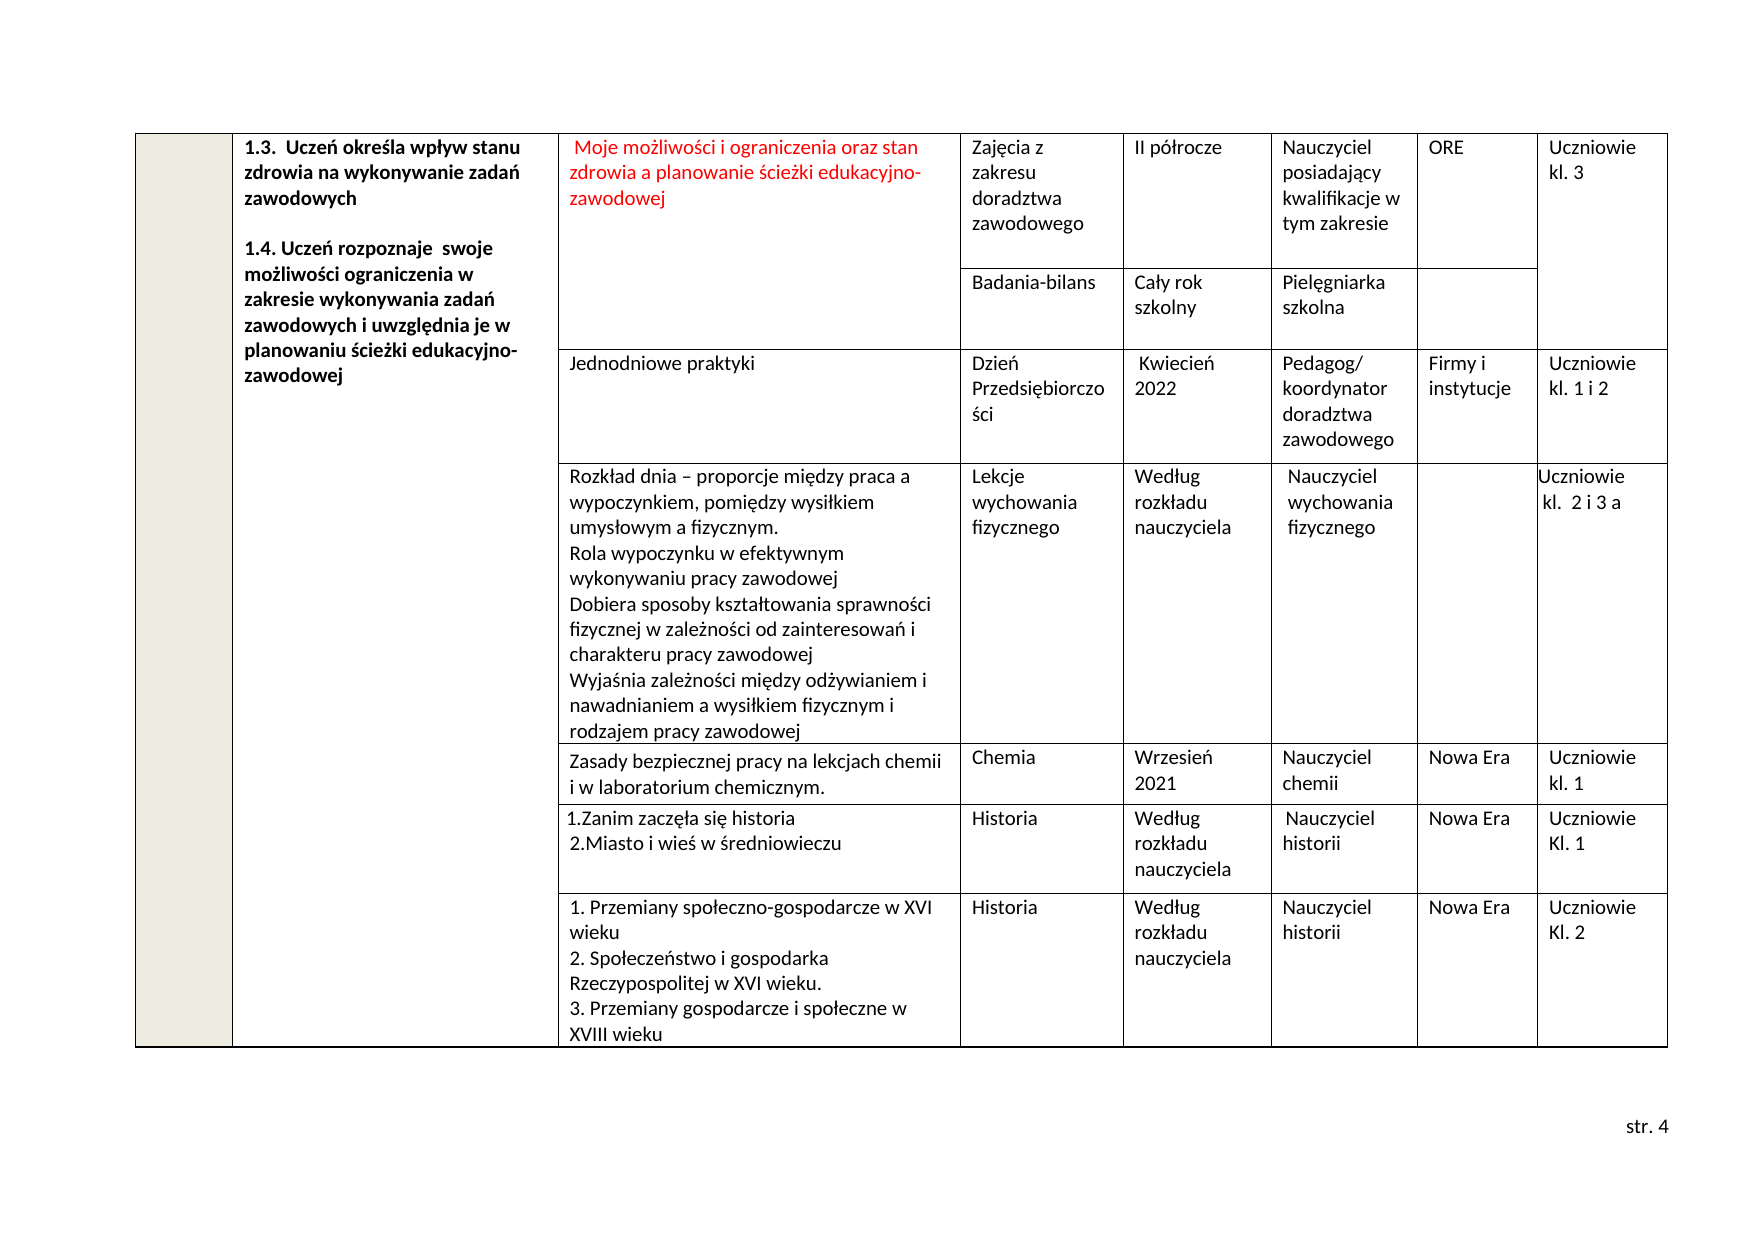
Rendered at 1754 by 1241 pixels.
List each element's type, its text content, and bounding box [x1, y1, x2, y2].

table_cell Nauczyciel chemii [1272, 744, 1417, 804]
table_cell 1.Zanim zaczęła się historia 2.Miasto i wieś w średniowieczu [559, 805, 960, 893]
table_cell Firmy i instytucje [1418, 350, 1537, 463]
table_cell Rozkład dnia – proporcje między praca a wypoczynkiem, pomiędzy wysiłkiem umysłowym a fizycznym. Rola wypoczynku w efektywnym wykonywaniu pracy zawodowej Dobiera sposoby kształtowania sprawności fizycznej w zależności od zainteresowań i charakteru pracy zawodowej Wyjaśnia zależności między odżywianiem i nawadnianiem a wysiłkiem fizycznym i rodzajem pracy zawodowej [559, 464, 960, 743]
table_cell Historia [961, 894, 1123, 1046]
table_cell Nauczyciel wychowania fizycznego [1272, 464, 1417, 743]
table_cell Nowa Era [1418, 744, 1537, 804]
table_cell Kwiecień 2022 [1124, 350, 1271, 463]
table_cell 1. Przemiany społeczno-gospodarcze w XVI wieku 2. Społeczeństwo i gospodarka Rzeczypospolitej w XVI wieku. 3. Przemiany gospodarcze i społeczne w XVIII wieku [559, 894, 960, 1046]
table_cell Moje możliwości i ograniczenia oraz stan zdrowia a planowanie ścieżki edukacyjno-zawodowej [559, 134, 960, 349]
table_cell Historia [961, 805, 1123, 893]
table_cell Według rozkładu nauczyciela [1124, 464, 1271, 743]
table_cell [1418, 269, 1537, 349]
table_cell II półrocze [1124, 134, 1271, 268]
table_cell Lekcje wychowania fizycznego [961, 464, 1123, 743]
table_cell Dzień Przedsiębiorczości [961, 350, 1123, 463]
table_cell Pielęgniarka szkolna [1272, 269, 1417, 349]
table_cell Uczniowie kl. 3 [1538, 134, 1667, 349]
table_cell Jednodniowe praktyki [559, 350, 960, 463]
table_cell Badania-bilans [961, 269, 1123, 349]
table_cell Nowa Era [1418, 894, 1537, 1046]
table_cell Uczniowie Kl. 1 [1538, 805, 1667, 893]
table_cell ORE [1418, 134, 1537, 268]
table_cell 1.3. Uczeń określa wpływ stanu zdrowia na wykonywanie zadań zawodowych 1.4. Uczeń rozpoznaje swoje możliwości ograniczenia w zakresie wykonywania zadań zawodowych i uwzględnia je w planowaniu ścieżki edukacyjno-zawodowej [233, 134, 558, 1046]
table_cell Pedagog/koordynator doradztwa zawodowego [1272, 350, 1417, 463]
table_cell Nauczyciel historii [1272, 805, 1417, 893]
table_cell Uczniowie Kl. 2 [1538, 894, 1667, 1046]
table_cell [1272, 134, 1417, 268]
table_cell Uczniowie kl. 1 [1538, 744, 1667, 804]
table_cell Zasady bezpiecznej pracy na lekcjach chemii i w laboratorium chemicznym. [559, 744, 960, 804]
table_cell Nowa Era [1418, 805, 1537, 893]
table_cell Zajęcia z zakresu doradztwa zawodowego [961, 134, 1123, 268]
table_cell Cały rok szkolny [1124, 269, 1271, 349]
table_cell Wrzesień 2021 [1124, 744, 1271, 804]
table_cell Uczniowie kl. 1 i 2 [1538, 350, 1667, 463]
table_cell Według rozkładu nauczyciela [1124, 805, 1271, 893]
table_cell [1418, 464, 1537, 743]
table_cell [1124, 894, 1271, 1046]
table_cell Uczniowie kl. 2 i 3 a [1538, 464, 1667, 743]
table_cell Nauczyciel historii [1272, 894, 1417, 1046]
table_cell Chemia [961, 744, 1123, 804]
